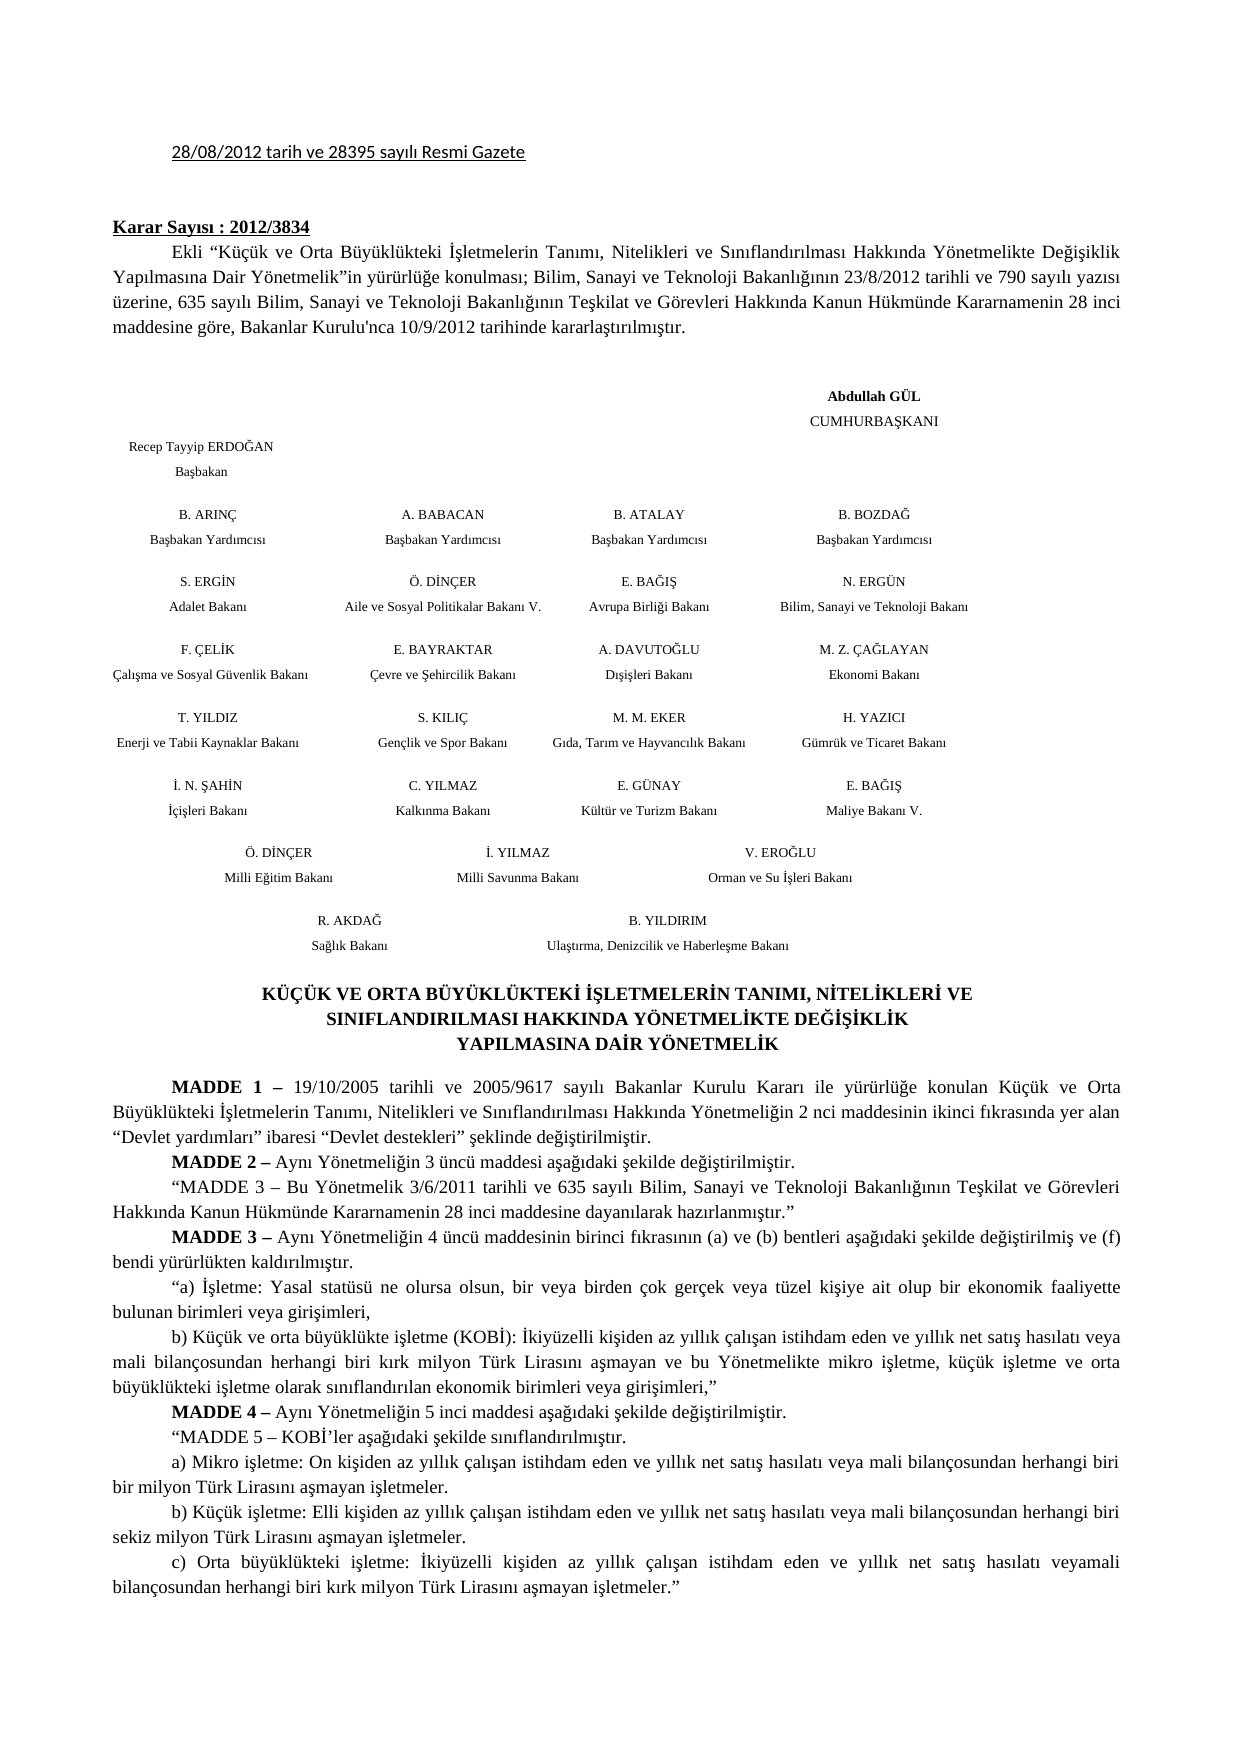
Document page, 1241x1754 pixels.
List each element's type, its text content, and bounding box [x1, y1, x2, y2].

text MADDE 2 – Aynı Yönetmeliğin 3 üncü maddesi aşağıdaki şekilde değiştirilmiştir. [112, 1148, 1122, 1173]
text Çalışma ve Sosyal Güvenlik Bakanı Çevre ve Şehircilik Bakanı Dışişleri Bakanı Ekonomi Bakanı [112, 659, 1122, 684]
text CUMHURBAŞKANI [112, 406, 1122, 431]
text Adalet Bakanı Aile ve Sosyal Politikalar Bakanı V. Avrupa Birliği Bakanı Bilim, Sanayi ve Teknoloji Bakanı [112, 592, 1122, 617]
text Karar Sayısı : 2012/3834 [112, 214, 1122, 239]
text T. YILDIZ S. KILIÇ M. M. EKER H. YAZICI [112, 702, 1122, 727]
text B. ARINÇ A. BABACAN B. ATALAY B. BOZDAĞ [112, 499, 1122, 524]
text Sağlık Bakanı Ulaştırma, Denizcilik ve Haberleşme Bakanı [112, 930, 1122, 955]
text İçişleri Bakanı Kalkınma Bakanı Kültür ve Turizm Bakanı Maliye Bakanı V. [112, 795, 1122, 820]
text SINIFLANDIRILMASI HAKKINDA YÖNETMELİKTE DEĞİŞİKLİK [112, 1005, 1122, 1030]
text YAPILMASINA DAİR YÖNETMELİK [112, 1030, 1122, 1055]
text c) Orta büyüklükteki işletme: İkiyüzelli kişiden az yıllık çalışan istihdam eden ve yıllık net satış hasılatı veyamali bilançosundan herhangi biri kırk milyon Türk Lirasını aşmayan işletmeler.” [112, 1548, 1122, 1598]
text b) Küçük ve orta büyüklükte işletme (KOBİ): İkiyüzelli kişiden az yıllık çalışan istihdam eden ve yıllık net satış hasılatı veya mali bilançosundan herhangi biri kırk milyon Türk Lirasını aşmayan ve bu Yönetmelikte mikro işletme, küçük işletme ve orta büyüklükteki işletme olarak sınıflandırılan ekonomik birimleri veya girişimleri,” [112, 1323, 1122, 1398]
text İ. N. ŞAHİN C. YILMAZ E. GÜNAY E. BAĞIŞ [112, 770, 1122, 795]
text Ekli “Küçük ve Orta Büyüklükteki İşletmelerin Tanımı, Nitelikleri ve Sınıflandırılması Hakkında Yönetmelikte Değişiklik Yapılmasına Dair Yönetmelik”in yürürlüğe konulması; Bilim, Sanayi ve Teknoloji Bakanlığının 23/8/2012 tarihli ve 790 sayılı yazısı üzerine, 635 sayılı Bilim, Sanayi ve Teknoloji Bakanlığının Teşkilat ve Görevleri Hakkında Kanun Hükmünde Kararnamenin 28 inci maddesine göre, Bakanlar Kurulu'nca 10/9/2012 tarihinde kararlaştırılmıştır. [112, 239, 1122, 339]
text Recep Tayyip ERDOĞAN [112, 431, 1122, 456]
text Abdullah GÜL [112, 381, 1122, 406]
text “a) İşletme: Yasal statüsü ne olursa olsun, bir veya birden çok gerçek veya tüzel kişiye ait olup bir ekonomik faaliyette bulunan birimleri veya girişimleri, [112, 1273, 1122, 1323]
text R. AKDAĞ B. YILDIRIM [112, 905, 1122, 930]
text KÜÇÜK VE ORTA BÜYÜKLÜKTEKİ İŞLETMELERİN TANIMI, NİTELİKLERİ VE [112, 980, 1122, 1005]
text MADDE 1 – 19/10/2005 tarihli ve 2005/9617 sayılı Bakanlar Kurulu Kararı ile yürürlüğe konulan Küçük ve Orta Büyüklükteki İşletmelerin Tanımı, Nitelikleri ve Sınıflandırılması Hakkında Yönetmeliğin 2 nci maddesinin ikinci fıkrasında yer alan “Devlet yardımları” ibaresi “Devlet destekleri” şeklinde değiştirilmiştir. [112, 1073, 1122, 1148]
text “MADDE 3 – Bu Yönetmelik 3/6/2011 tarihli ve 635 sayılı Bilim, Sanayi ve Teknoloji Bakanlığının Teşkilat ve Görevleri Hakkında Kanun Hükmünde Kararnamenin 28 inci maddesine dayanılarak hazırlanmıştır.” [112, 1173, 1122, 1223]
text Başbakan Yardımcısı Başbakan Yardımcısı Başbakan Yardımcısı Başbakan Yardımcısı [112, 524, 1122, 549]
text Başbakan [112, 456, 1122, 481]
text MADDE 4 – Aynı Yönetmeliğin 5 inci maddesi aşağıdaki şekilde değiştirilmiştir. [112, 1398, 1122, 1423]
text S. ERGİN Ö. DİNÇER E. BAĞIŞ N. ERGÜN [112, 567, 1122, 592]
text “MADDE 5 – KOBİ’ler aşağıdaki şekilde sınıflandırılmıştır. [112, 1423, 1122, 1448]
text Ö. DİNÇER İ. YILMAZ V. EROĞLU [112, 838, 1122, 863]
text b) Küçük işletme: Elli kişiden az yıllık çalışan istihdam eden ve yıllık net satış hasılatı veya mali bilançosundan herhangi biri sekiz milyon Türk Lirasını aşmayan işletmeler. [112, 1498, 1122, 1548]
text MADDE 3 – Aynı Yönetmeliğin 4 üncü maddesinin birinci fıkrasının (a) ve (b) bentleri aşağıdaki şekilde değiştirilmiş ve (f) bendi yürürlükten kaldırılmıştır. [112, 1223, 1122, 1273]
text F. ÇELİK E. BAYRAKTAR A. DAVUTOĞLU M. Z. ÇAĞLAYAN [112, 634, 1122, 659]
text Milli Eğitim Bakanı Milli Savunma Bakanı Orman ve Su İşleri Bakanı [112, 863, 1122, 888]
text a) Mikro işletme: On kişiden az yıllık çalışan istihdam eden ve yıllık net satış hasılatı veya mali bilançosundan herhangi biri bir milyon Türk Lirasını aşmayan işletmeler. [112, 1448, 1122, 1498]
text 28/08/2012 tarih ve 28395 sayılı Resmi Gazete [112, 139, 1122, 164]
text Enerji ve Tabii Kaynaklar Bakanı Gençlik ve Spor Bakanı Gıda, Tarım ve Hayvancılık Bakanı Gümrük ve Ticaret Bakanı [112, 727, 1122, 752]
